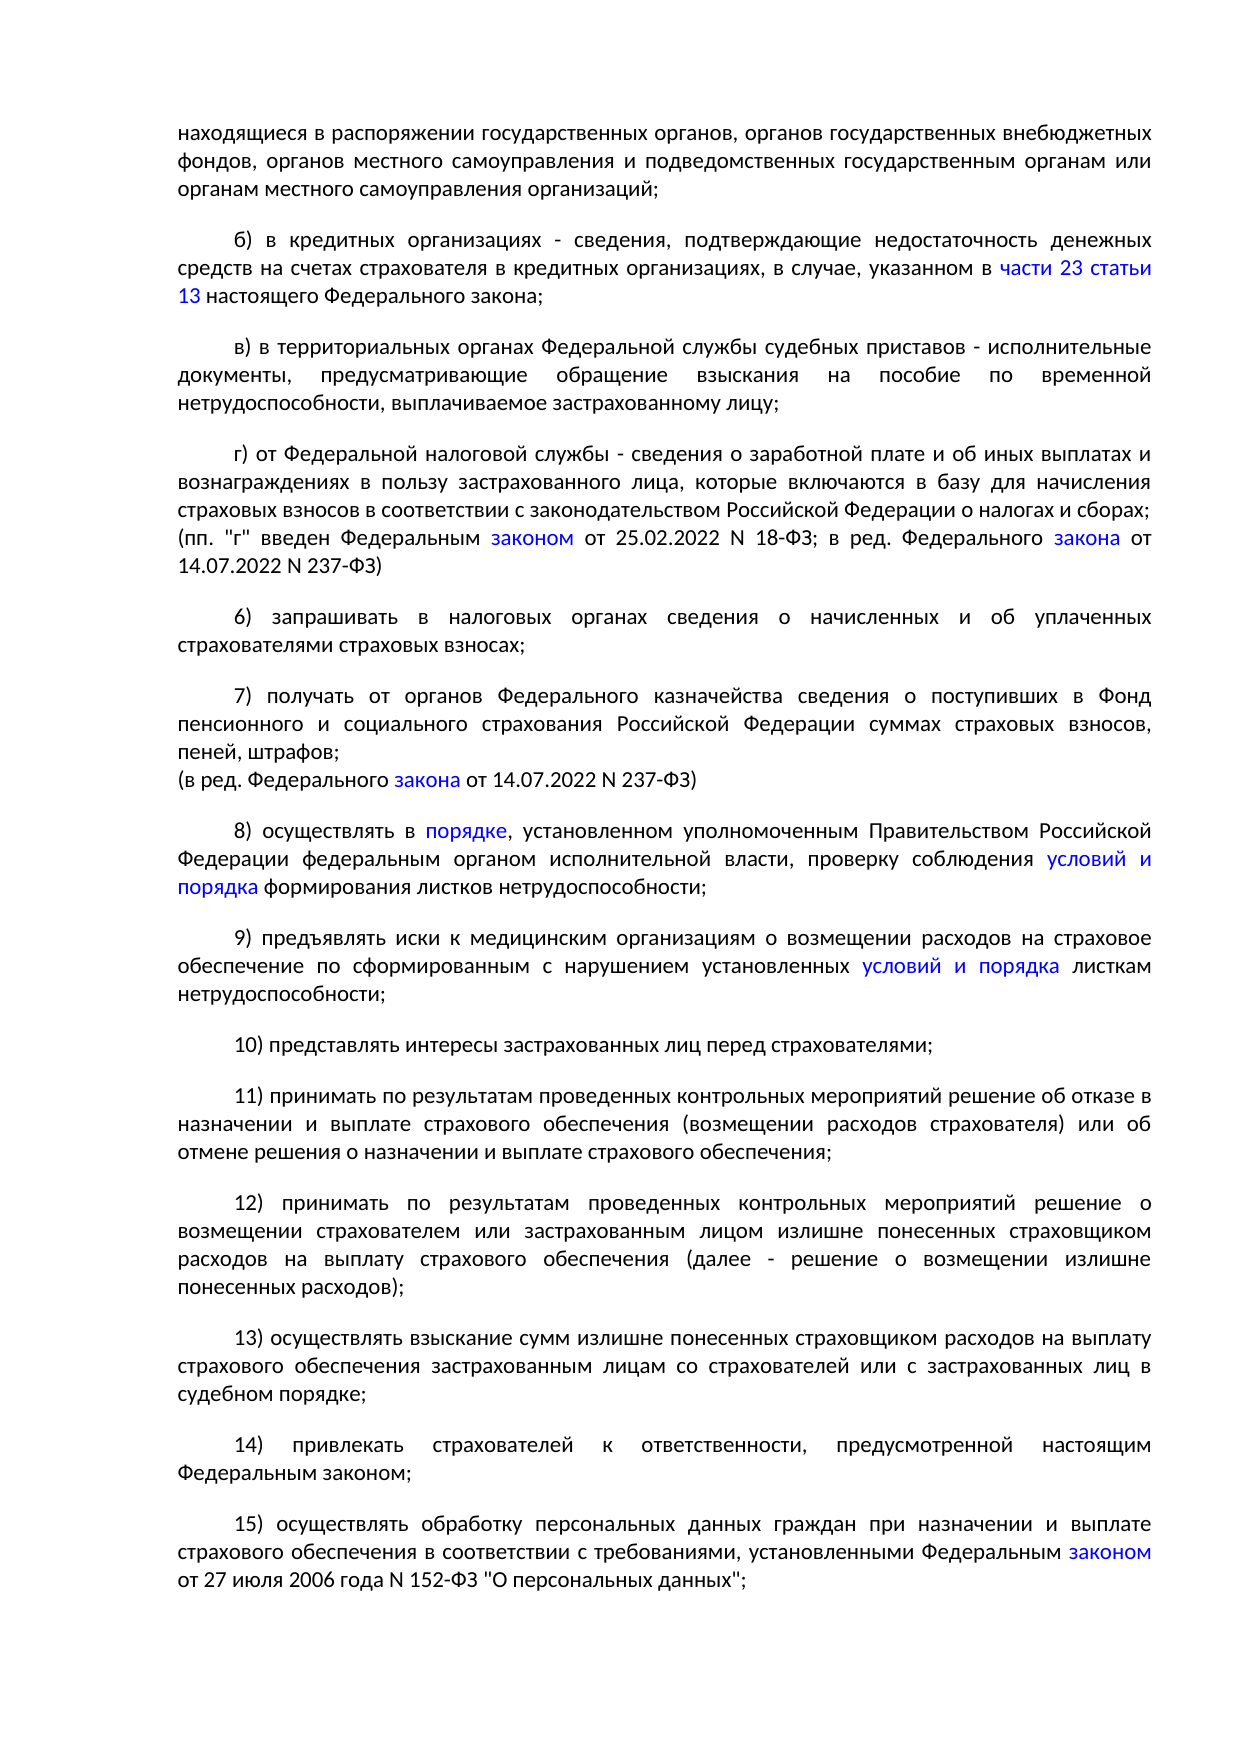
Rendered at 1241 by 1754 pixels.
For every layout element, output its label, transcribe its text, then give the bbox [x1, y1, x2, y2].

text 9) предъявлять иски к медицинским организациям о возмещении расходов на страховое обеспечение по сформированным с нарушением установленных условий и порядка листкам нетрудоспособности; [177, 923, 1152, 1007]
text 6) запрашивать в налоговых органах сведения о начисленных и об уплаченных страхователями страховых взносах; [177, 602, 1152, 658]
text 11) принимать по результатам проведенных контрольных мероприятий решение об отказе в назначении и выплате страхового обеспечения (возмещении расходов страхователя) или об отмене решения о назначении и выплате страхового обеспечения; [177, 1081, 1152, 1165]
text г) от Федеральной налоговой службы - сведения о заработной плате и об иных выплатах и вознаграждениях в пользу застрахованного лица, которые включаются в базу для начисления страховых взносов в соответствии с законодательством Российской Федерации о налогах и сборах; [177, 439, 1152, 523]
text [177, 118, 1152, 202]
text б) в кредитных организациях - сведения, подтверждающие недостаточность денежных средств на счетах страхователя в кредитных организациях, в случае, указанном в части 23 статьи 13 настоящего Федерального закона; [177, 225, 1152, 309]
text 15) осуществлять обработку персональных данных граждан при назначении и выплате страхового обеспечения в соответствии с требованиями, установленными Федеральным законом от 27 июля 2006 года N 152-ФЗ "О персональных данных"; [177, 1509, 1152, 1593]
text 10) представлять интересы застрахованных лиц перед страхователями; [177, 1030, 1152, 1058]
text 7) получать от органов Федерального казначейства сведения о поступивших в Фонд пенсионного и социального страхования Российской Федерации суммах страховых взносов, пеней, штрафов; [177, 681, 1152, 765]
text (в ред. Федерального закона от 14.07.2022 N 237-ФЗ) [177, 765, 1152, 793]
text 13) осуществлять взыскание сумм излишне понесенных страховщиком расходов на выплату страхового обеспечения застрахованным лицам со страхователей или с застрахованных лиц в судебном порядке; [177, 1323, 1152, 1407]
text 14) привлекать страхователей к ответственности, предусмотренной настоящим Федеральным законом; [177, 1430, 1152, 1486]
text 12) принимать по результатам проведенных контрольных мероприятий решение о возмещении страхователем или застрахованным лицом излишне понесенных страховщиком расходов на выплату страхового обеспечения (далее - решение о возмещении излишне понесенных расходов); [177, 1188, 1152, 1300]
text (пп. "г" введен Федеральным законом от 25.02.2022 N 18-ФЗ; в ред. Федерального закона от 14.07.2022 N 237-ФЗ) [177, 523, 1152, 579]
text в) в территориальных органах Федеральной службы судебных приставов - исполнительные документы, предусматривающие обращение взыскания на пособие по временной нетрудоспособности, выплачиваемое застрахованному лицу; [177, 332, 1152, 416]
text 8) осуществлять в порядке, установленном уполномоченным Правительством Российской Федерации федеральным органом исполнительной власти, проверку соблюдения условий и порядка формирования листков нетрудоспособности; [177, 816, 1152, 900]
